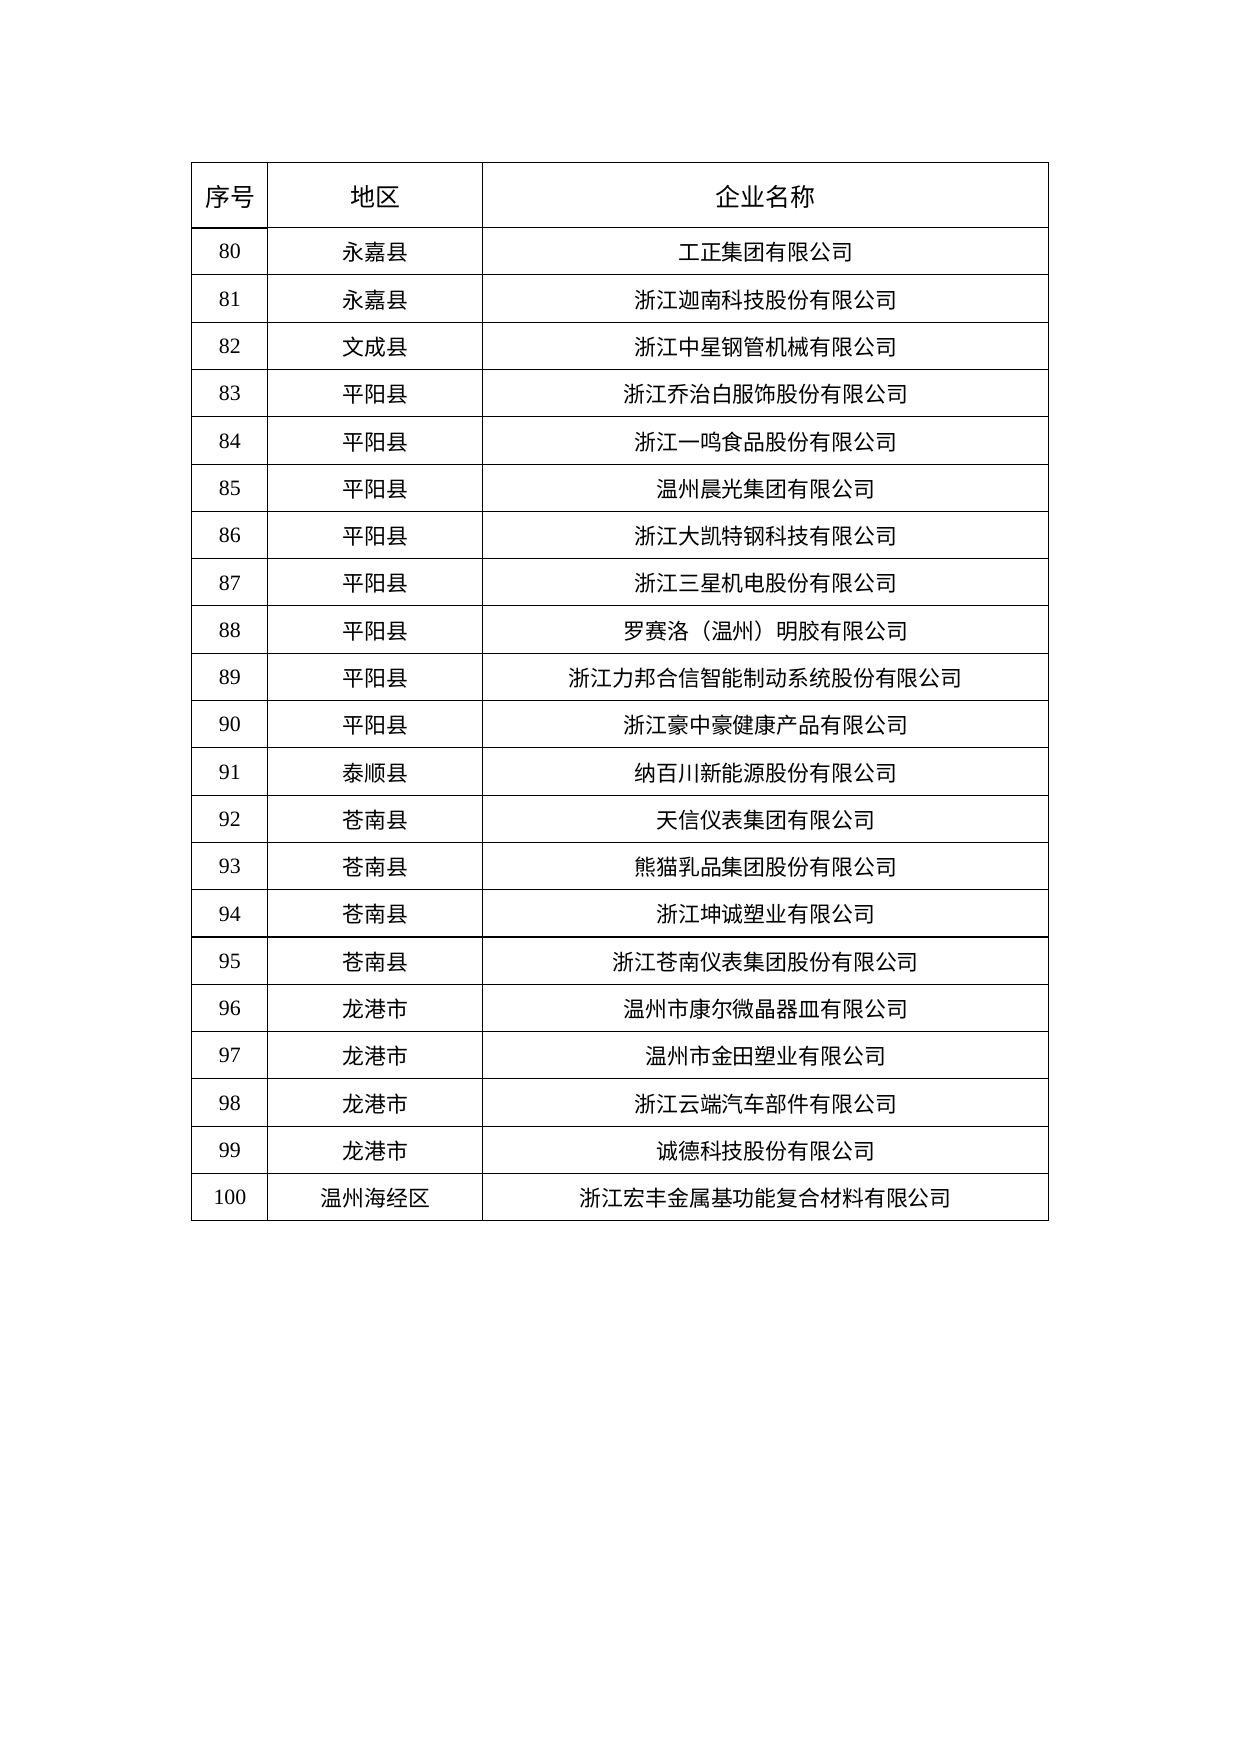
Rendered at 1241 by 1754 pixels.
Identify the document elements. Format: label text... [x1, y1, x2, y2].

table_cell 平阳县 [268, 370, 482, 416]
table_header 企业名称 [483, 163, 1048, 227]
table_cell 纳百川新能源股份有限公司 [483, 748, 1048, 794]
table_cell 龙港市 [268, 1032, 482, 1078]
table_cell 平阳县 [268, 654, 482, 700]
table_cell 浙江豪中豪健康产品有限公司 [483, 701, 1048, 747]
table_cell 永嘉县 [268, 275, 482, 322]
table_header 序号 [192, 163, 267, 227]
table_cell 90 [192, 701, 267, 747]
table_cell 86 [192, 512, 267, 558]
table_cell 龙港市 [268, 1127, 482, 1173]
table_cell 97 [192, 1032, 267, 1078]
table_cell 浙江云端汽车部件有限公司 [483, 1079, 1048, 1126]
table_cell 浙江坤诚塑业有限公司 [483, 890, 1048, 936]
table_cell 苍南县 [268, 843, 482, 889]
table_cell 平阳县 [268, 606, 482, 653]
table_header 地区 [268, 163, 482, 227]
table_cell 苍南县 [268, 890, 482, 936]
table_cell 89 [192, 654, 267, 700]
table_cell 100 [192, 1174, 267, 1220]
table_cell 罗赛洛（温州）明胶有限公司 [483, 606, 1048, 653]
table_cell 温州晨光集团有限公司 [483, 465, 1048, 511]
table_cell 温州市康尔微晶器皿有限公司 [483, 985, 1048, 1031]
table_cell 94 [192, 890, 267, 936]
table_cell 平阳县 [268, 465, 482, 511]
table_cell 浙江宏丰金属基功能复合材料有限公司 [483, 1174, 1048, 1220]
table_cell 龙港市 [268, 1079, 482, 1126]
table_cell 浙江力邦合信智能制动系统股份有限公司 [483, 654, 1048, 700]
table_cell 温州海经区 [268, 1174, 482, 1220]
table_cell 80 [192, 229, 267, 274]
table_cell 91 [192, 748, 267, 794]
table_cell 99 [192, 1127, 267, 1173]
table_cell 浙江三星机电股份有限公司 [483, 559, 1048, 605]
table_cell 81 [192, 275, 267, 322]
table_cell 平阳县 [268, 559, 482, 605]
table_cell 82 [192, 323, 267, 369]
table_cell 浙江苍南仪表集团股份有限公司 [483, 938, 1048, 984]
table_cell 88 [192, 606, 267, 653]
table_cell 苍南县 [268, 938, 482, 984]
table_cell 平阳县 [268, 512, 482, 558]
table_cell 93 [192, 843, 267, 889]
table_cell 87 [192, 559, 267, 605]
table_cell 泰顺县 [268, 748, 482, 794]
table_cell 浙江大凯特钢科技有限公司 [483, 512, 1048, 558]
table_cell 浙江乔治白服饰股份有限公司 [483, 370, 1048, 416]
table_cell 85 [192, 465, 267, 511]
table_cell 天信仪表集团有限公司 [483, 796, 1048, 842]
table_cell 熊猫乳品集团股份有限公司 [483, 843, 1048, 889]
table_cell 浙江一鸣食品股份有限公司 [483, 417, 1048, 463]
table_cell 96 [192, 985, 267, 1031]
table_cell 83 [192, 370, 267, 416]
table_cell 98 [192, 1079, 267, 1126]
table_cell 84 [192, 417, 267, 463]
table_cell 平阳县 [268, 701, 482, 747]
table_cell 永嘉县 [268, 228, 482, 274]
table_cell 浙江迦南科技股份有限公司 [483, 275, 1048, 322]
table_cell 浙江中星钢管机械有限公司 [483, 323, 1048, 369]
table_cell 苍南县 [268, 796, 482, 842]
table_cell 工正集团有限公司 [483, 228, 1048, 274]
table_cell 文成县 [268, 323, 482, 369]
table_cell 诚德科技股份有限公司 [483, 1127, 1048, 1173]
table_cell 龙港市 [268, 985, 482, 1031]
table_cell 92 [192, 796, 267, 842]
table_cell 平阳县 [268, 417, 482, 463]
table_cell 温州市金田塑业有限公司 [483, 1032, 1048, 1078]
table_cell 95 [192, 938, 267, 984]
